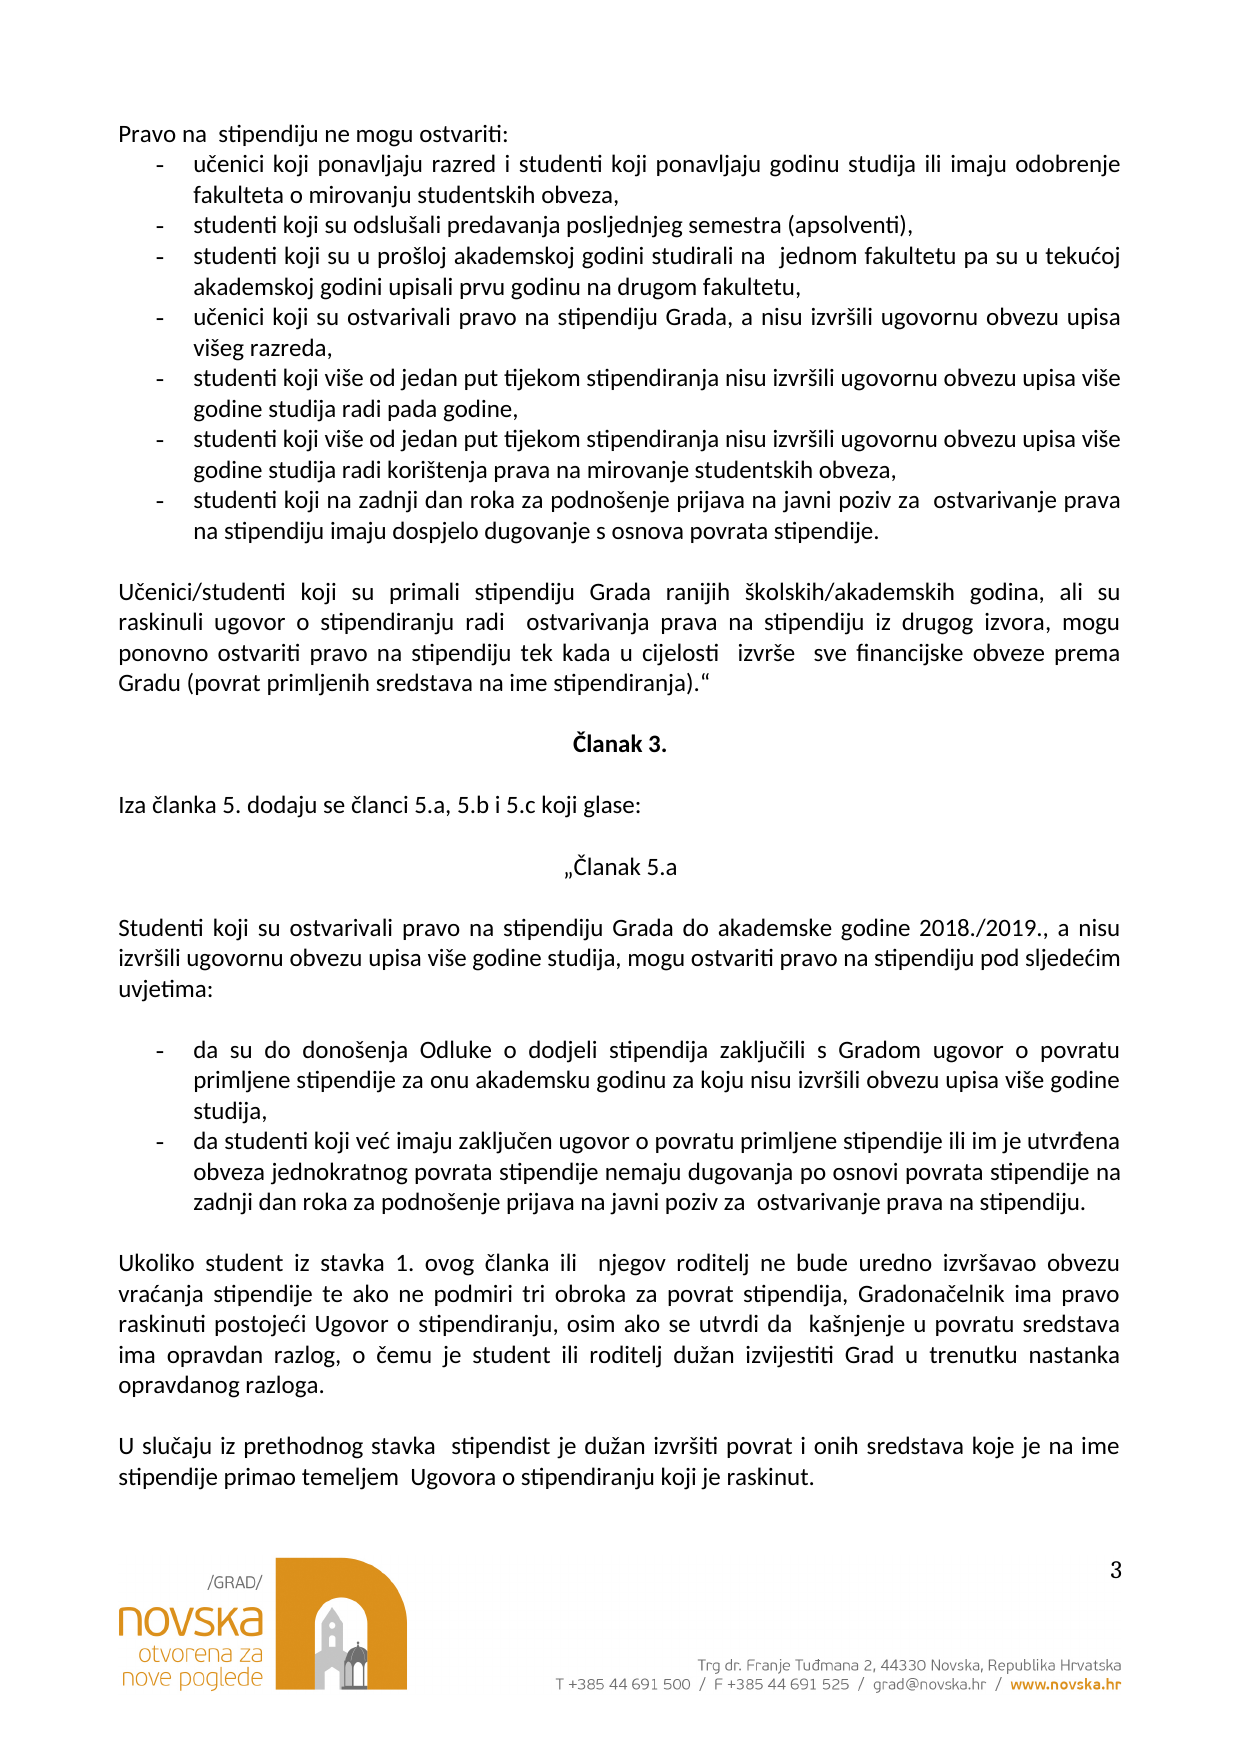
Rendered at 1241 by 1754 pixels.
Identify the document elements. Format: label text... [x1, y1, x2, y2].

list studenti koji su u prošloj akademskoj godini studirali na jednom fakultetu pa su u tekućoj akademskoj godini upisali prvu godinu na drugom fakultetu, [156, 240, 1122, 301]
list studenti koji više od jedan put tijekom stipendiranja nisu izvršili ugovornu obvezu upisa više godine studija radi korištenja prava na mirovanje studentskih obveza, [156, 423, 1122, 484]
text Pravo na stipendiju ne mogu ostvariti: [118, 118, 1122, 149]
list studenti koji na zadnji dan roka za podnošenje prijava na javni poziv za ostvarivanje prava na stipendiju imaju dospjelo dugovanje s osnova povrata stipendije. [156, 484, 1122, 545]
list učenici koji ponavljaju razred i studenti koji ponavljaju godinu studija ili imaju odobrenje fakulteta o mirovanju studentskih obveza, [156, 149, 1122, 210]
text Iza članka 5. dodaju se članci 5.a, 5.b i 5.c koji glase: [118, 789, 1122, 820]
list studenti koji više od jedan put tijekom stipendiranja nisu izvršili ugovornu obvezu upisa više godine studija radi pada godine, [156, 362, 1122, 423]
text „Članak 5.a [118, 851, 1122, 881]
list da studenti koji već imaju zaključen ugovor o povratu primljene stipendije ili im je utvrđena obveza jednokratnog povrata stipendije nemaju dugovanja po osnovi povrata stipendije na zadnji dan roka za podnošenje prijava na javni poziv za ostvarivanje prava na stipendiju. [156, 1125, 1122, 1217]
list studenti koji su odslušali predavanja posljednjeg semestra (apsolventi), [156, 210, 1122, 240]
list da su do donošenja Odluke o dodjeli stipendija zaključili s Gradom ugovor o povratu primljene stipendije za onu akademsku godinu za koju nisu izvršili obvezu upisa više godine studija, [156, 1034, 1122, 1125]
text U slučaju iz prethodnog stavka stipendist je dužan izvršiti povrat i onih sredstava koje je na ime stipendije primao temeljem Ugovora o stipendiranju koji je raskinut. [118, 1431, 1122, 1492]
text Studenti koji su ostvarivali pravo na stipendiju Grada do akademske godine 2018./2019., a nisu izvršili ugovornu obvezu upisa više godine studija, mogu ostvariti pravo na stipendiju pod sljedećim uvjetima: [118, 912, 1122, 1003]
picture [118, 1555, 1122, 1695]
text Učenici/studenti koji su primali stipendiju Grada ranijih školskih/akademskih godina, ali su raskinuli ugovor o stipendiranju radi ostvarivanja prava na stipendiju iz drugog izvora, mogu ponovno ostvariti pravo na stipendiju tek kada u cijelosti izvrše sve financijske obveze prema Gradu (povrat primljenih sredstava na ime stipendiranja).“ [118, 576, 1122, 698]
text Ukoliko student iz stavka 1. ovog članka ili njegov roditelj ne bude uredno izvršavao obvezu vraćanja stipendije te ako ne podmiri tri obroka za povrat stipendija, Gradonačelnik ima pravo raskinuti postojeći Ugovor o stipendiranju, osim ako se utvrdi da kašnjenje u povratu sredstava ima opravdan razlog, o čemu je student ili roditelj dužan izvijestiti Grad u trenutku nastanka opravdanog razloga. [118, 1247, 1122, 1400]
list učenici koji su ostvarivali pravo na stipendiju Grada, a nisu izvršili ugovornu obvezu upisa višeg razreda, [156, 301, 1122, 362]
text Članak 3. [118, 728, 1122, 759]
